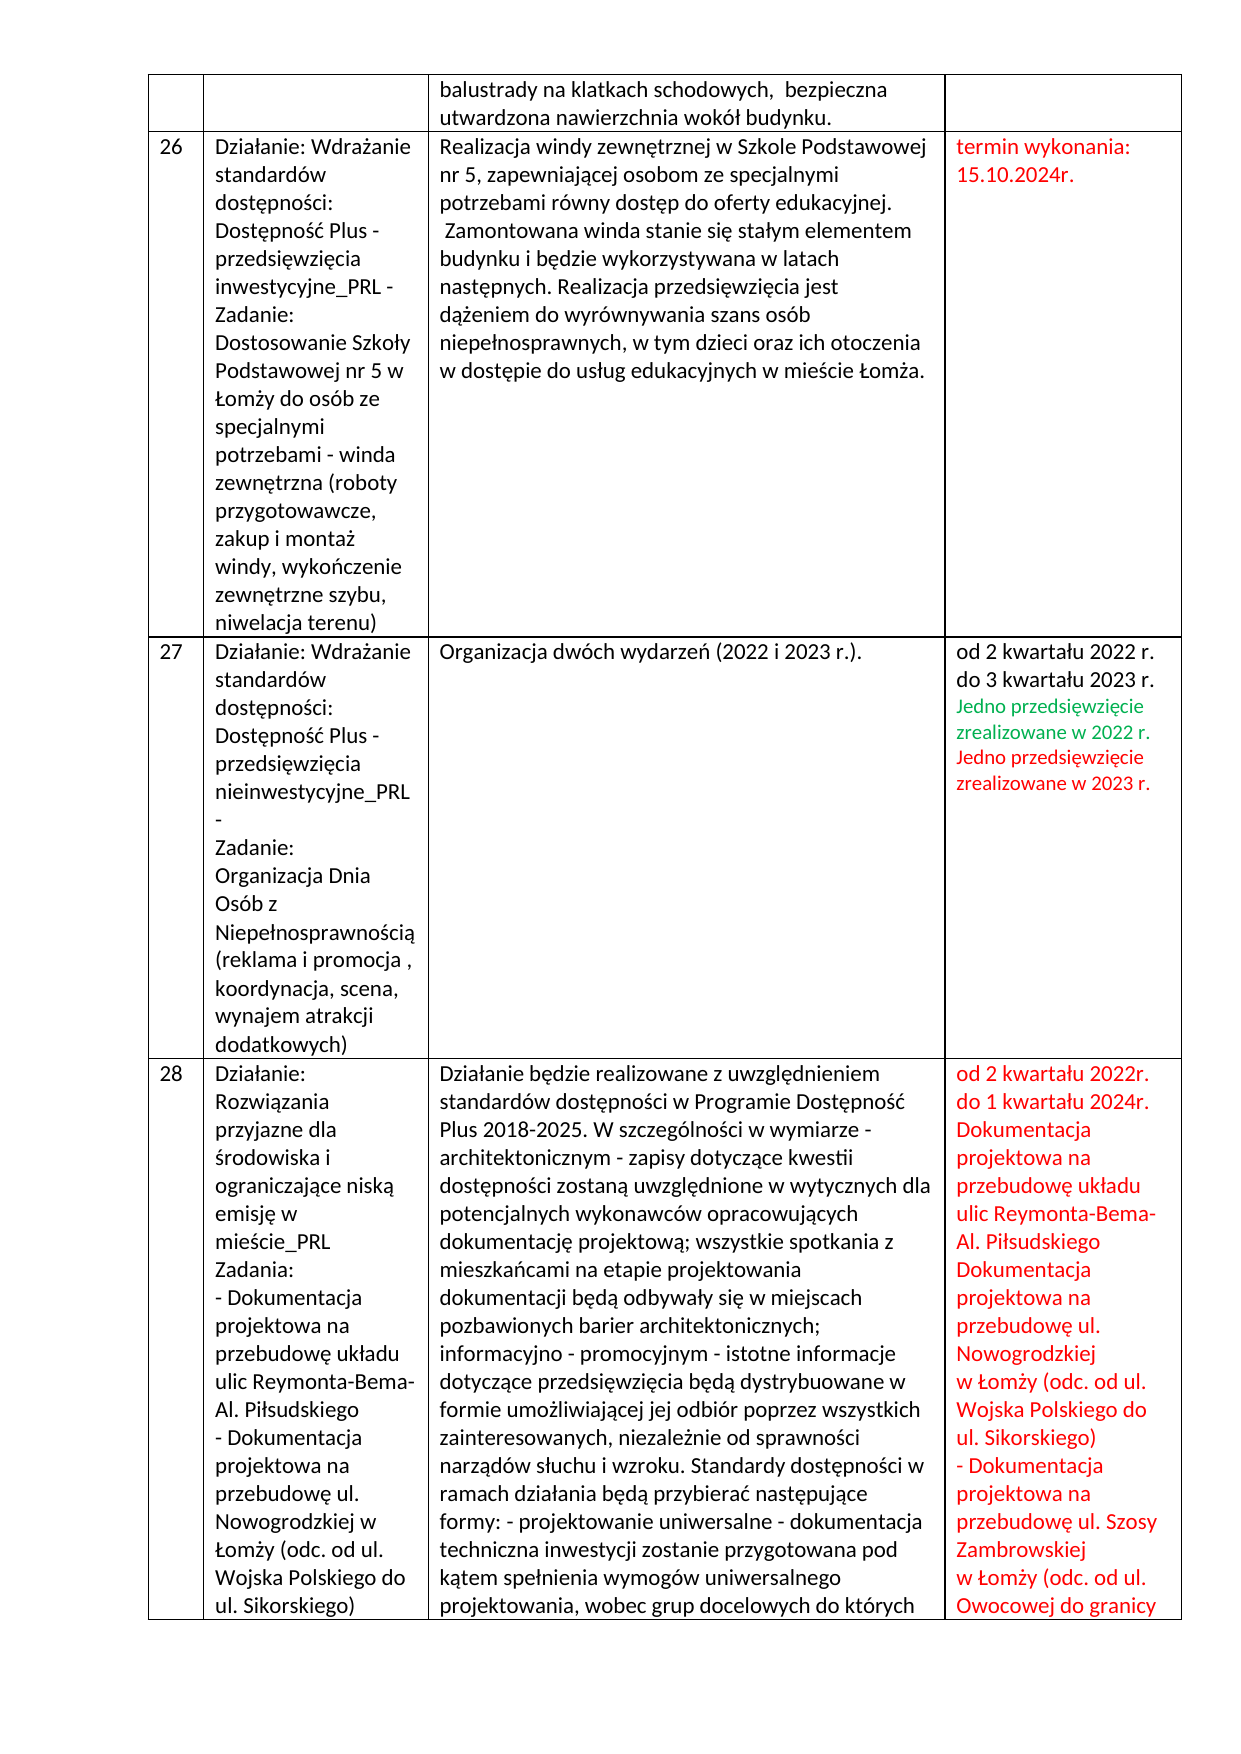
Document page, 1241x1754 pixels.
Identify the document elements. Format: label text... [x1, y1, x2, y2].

table_cell Działanie: Wdrażanie standardów dostępności: Dostępność Plus - przedsięwzięcia nieinwestycyjne_PRL - Zadanie: Organizacja Dnia Osób z Niepełnosprawnością (reklama i promocja , koordynacja, scena, wynajem atrakcji dodatkowych) [204, 638, 428, 1058]
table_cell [946, 75, 1181, 131]
table_cell 25 [149, 75, 203, 131]
table_cell termin wykonania: 15.10.2024r. [946, 132, 1181, 636]
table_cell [429, 75, 944, 131]
table_cell Działanie: Wdrażanie standardów dostępności: Dostępność Plus - przedsięwzięcia inwestycyjne_PRL - Zadanie: Dostosowanie Szkoły Podstawowej nr 5 w Łomży do osób ze specjalnymi potrzebami - winda zewnętrzna (roboty przygotowawcze, zakup i montaż windy, wykończenie zewnętrzne szybu, niwelacja terenu) [204, 132, 428, 636]
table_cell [946, 1059, 1181, 1619]
table_cell 27 [149, 638, 203, 1058]
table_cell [204, 1059, 428, 1619]
table_cell 26 [149, 132, 203, 636]
table_cell Realizacja windy zewnętrznej w Szkole Podstawowej nr 5, zapewniającej osobom ze specjalnymi potrzebami równy dostęp do oferty edukacyjnej. Zamontowana winda stanie się stałym elementem budynku i będzie wykorzystywana w latach następnych. Realizacja przedsięwzięcia jest dążeniem do wyrównywania szans osób niepełnosprawnych, w tym dzieci oraz ich otoczenia w dostępie do usług edukacyjnych w mieście Łomża. [429, 132, 944, 636]
table_cell Organizacja dwóch wydarzeń (2022 i 2023 r.). [429, 638, 944, 1058]
table_cell 28 [149, 1059, 203, 1619]
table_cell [204, 75, 428, 131]
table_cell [429, 1059, 944, 1619]
table_cell od 2 kwartału 2022 r. do 3 kwartału 2023 r. Jedno przedsięwzięcie zrealizowane w 2022 r. Jedno przedsięwzięcie zrealizowane w 2023 r. [946, 638, 1181, 1058]
